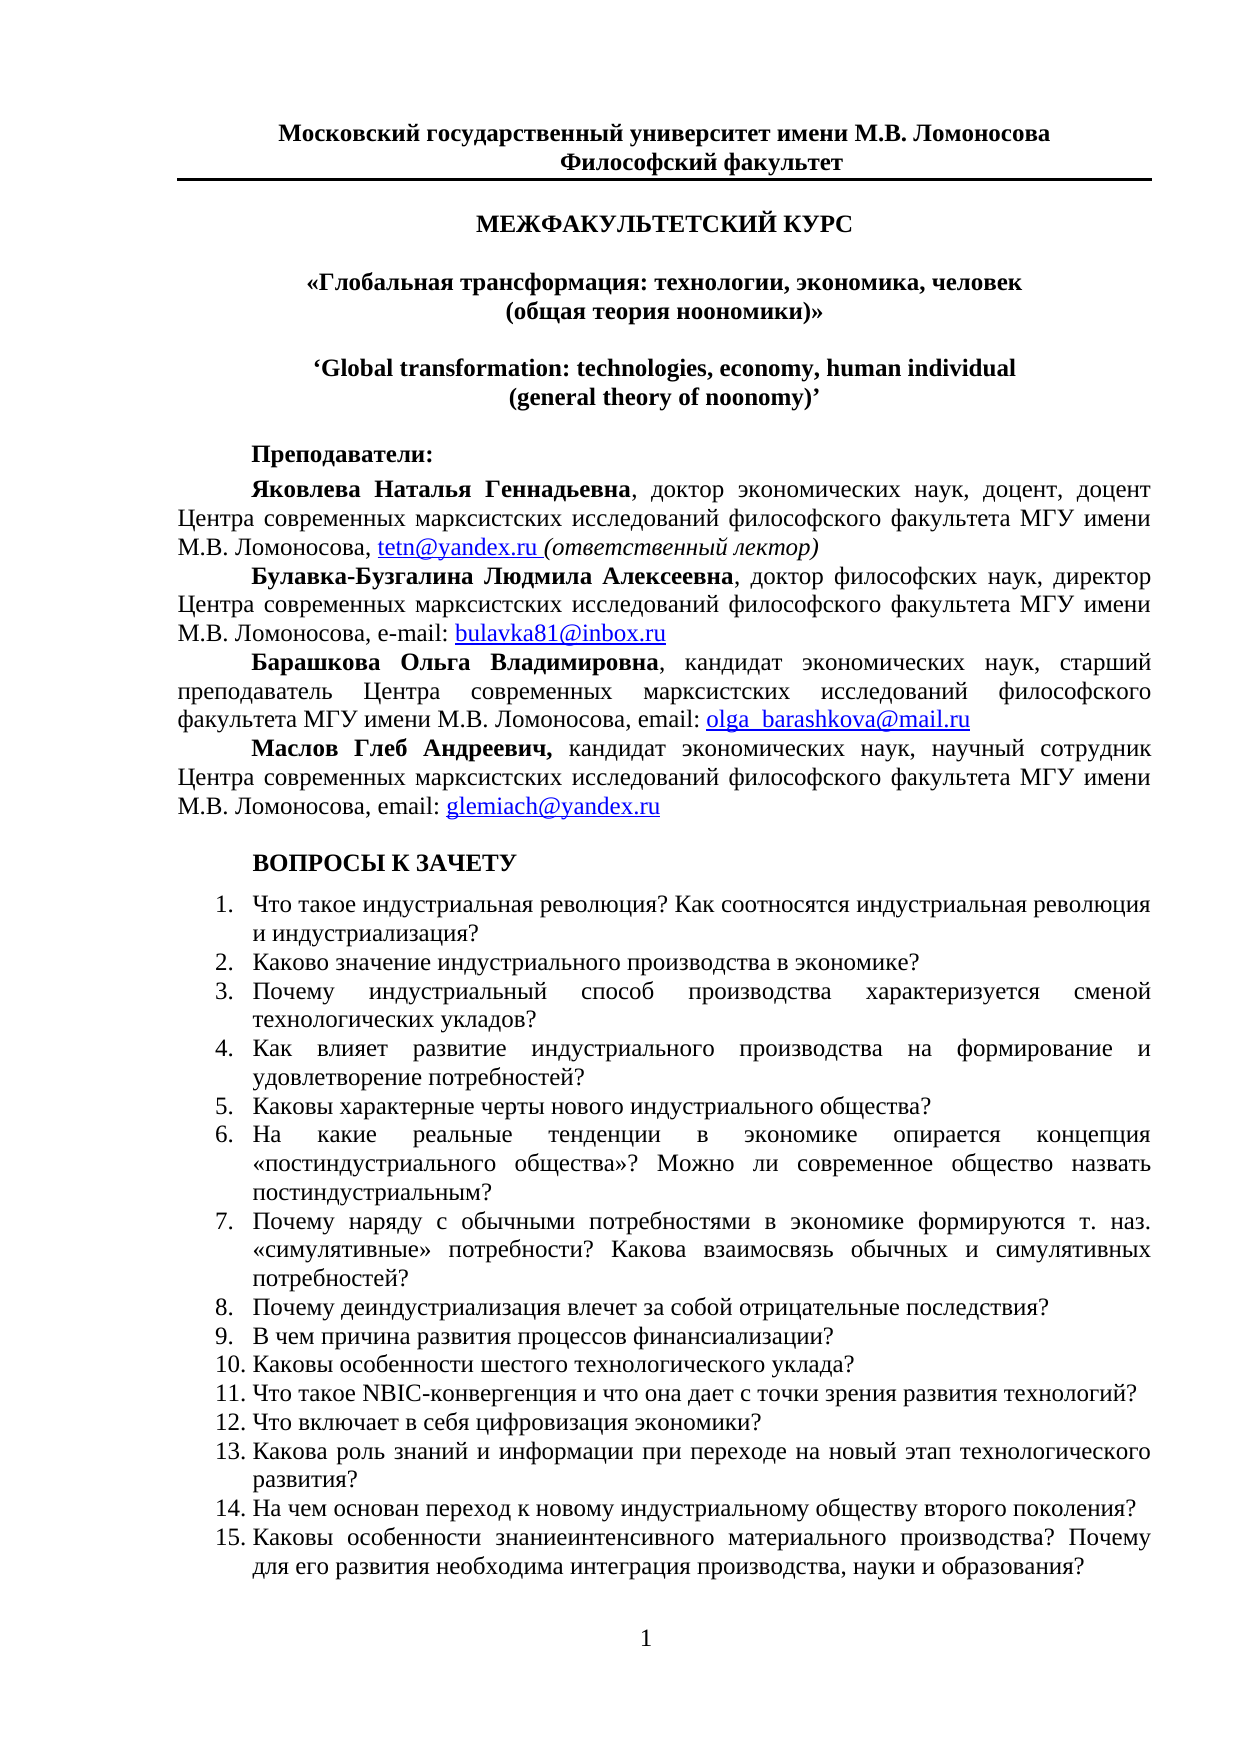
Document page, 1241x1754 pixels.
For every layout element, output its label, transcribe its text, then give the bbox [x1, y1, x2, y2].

list Каковы особенности шестого технологического уклада? [215, 1349, 1152, 1378]
list Почему деиндустриализация влечет за собой отрицательные последствия? [215, 1292, 1152, 1321]
list На чем основан переход к новому индустриальному обществу второго поколения? [215, 1493, 1152, 1522]
list Как влияет развитие индустриального производства на формирование и удовлетворение потребностей? [215, 1033, 1152, 1091]
text ‘Global transformation: technologies, economy, human individual (general theory of noonomy)’ [177, 353, 1152, 411]
text ВОПРОСЫ К ЗАЧЕТУ [177, 848, 1152, 877]
list Каковы характерные черты нового индустриального общества? [215, 1091, 1152, 1119]
list Почему индустриальный способ производства характеризуется сменой технологических укладов? [215, 976, 1152, 1033]
text Булавка-Бузгалина Людмила Алексеевна, доктор философских наук, директор Центра современных марксистских исследований философского факультета МГУ имени М.В. Ломоносова, e-mail: bulavka81@inbox.ru [177, 561, 1152, 647]
text Философский факультет [177, 147, 1152, 178]
list Почему наряду с обычными потребностями в экономике формируются т. наз. «симулятивные» потребности? Какова взаимосвязь обычных и симулятивных потребностей? [215, 1206, 1152, 1292]
list В чем причина развития процессов финансиализации? [215, 1321, 1152, 1349]
list Каково значение индустриального производства в экономике? [215, 947, 1152, 976]
text Преподаватели: [177, 439, 1152, 468]
text Барашкова Ольга Владимировна, кандидат экономических наук, старший преподаватель Центра современных марксистских исследований философского факультета МГУ имени М.В. Ломоносова, е­mail: olga_barashkova@mail.ru [177, 647, 1152, 733]
text МЕЖФАКУЛЬТЕТСКИЙ КУРС [177, 209, 1152, 238]
list Каковы особенности знаниеинтенсивного материального производства? Почему для его развития необходима интеграция производства, науки и образования? [215, 1522, 1152, 1579]
list Что такое NBIC-конвергенция и что она дает с точки зрения развития технологий? [215, 1378, 1152, 1407]
text «Глобальная трансформация: технологии, экономика, человек (общая теория ноономики)» [177, 267, 1152, 324]
list Что включает в себя цифровизация экономики? [215, 1407, 1152, 1436]
text Московский государственный университет имени М.В. Ломоносова [177, 118, 1152, 147]
list На какие реальные тенденции в экономике опирается концепция «постиндустриального общества»? Можно ли современное общество назвать постиндустриальным? [215, 1119, 1152, 1206]
text Маслов Глеб Андреевич, кандидат экономических наук, научный сотрудник Центра современных марксистских исследований философского факультета МГУ имени М.В. Ломоносова, е­mail: glemiach@yandex.ru [177, 733, 1152, 819]
text Яковлева Наталья Геннадьевна, доктор экономических наук, доцент, доцент Центра современных марксистских исследований философского факультета МГУ имени М.В. Ломоносова, tetn@yandex.ru (ответственный лектор) [177, 474, 1152, 561]
list Что такое индустриальная революция? Как соотносятся индустриальная революция и индустриализация? [215, 889, 1152, 947]
list Какова роль знаний и информации при переходе на новый этап технологического развития? [215, 1436, 1152, 1493]
